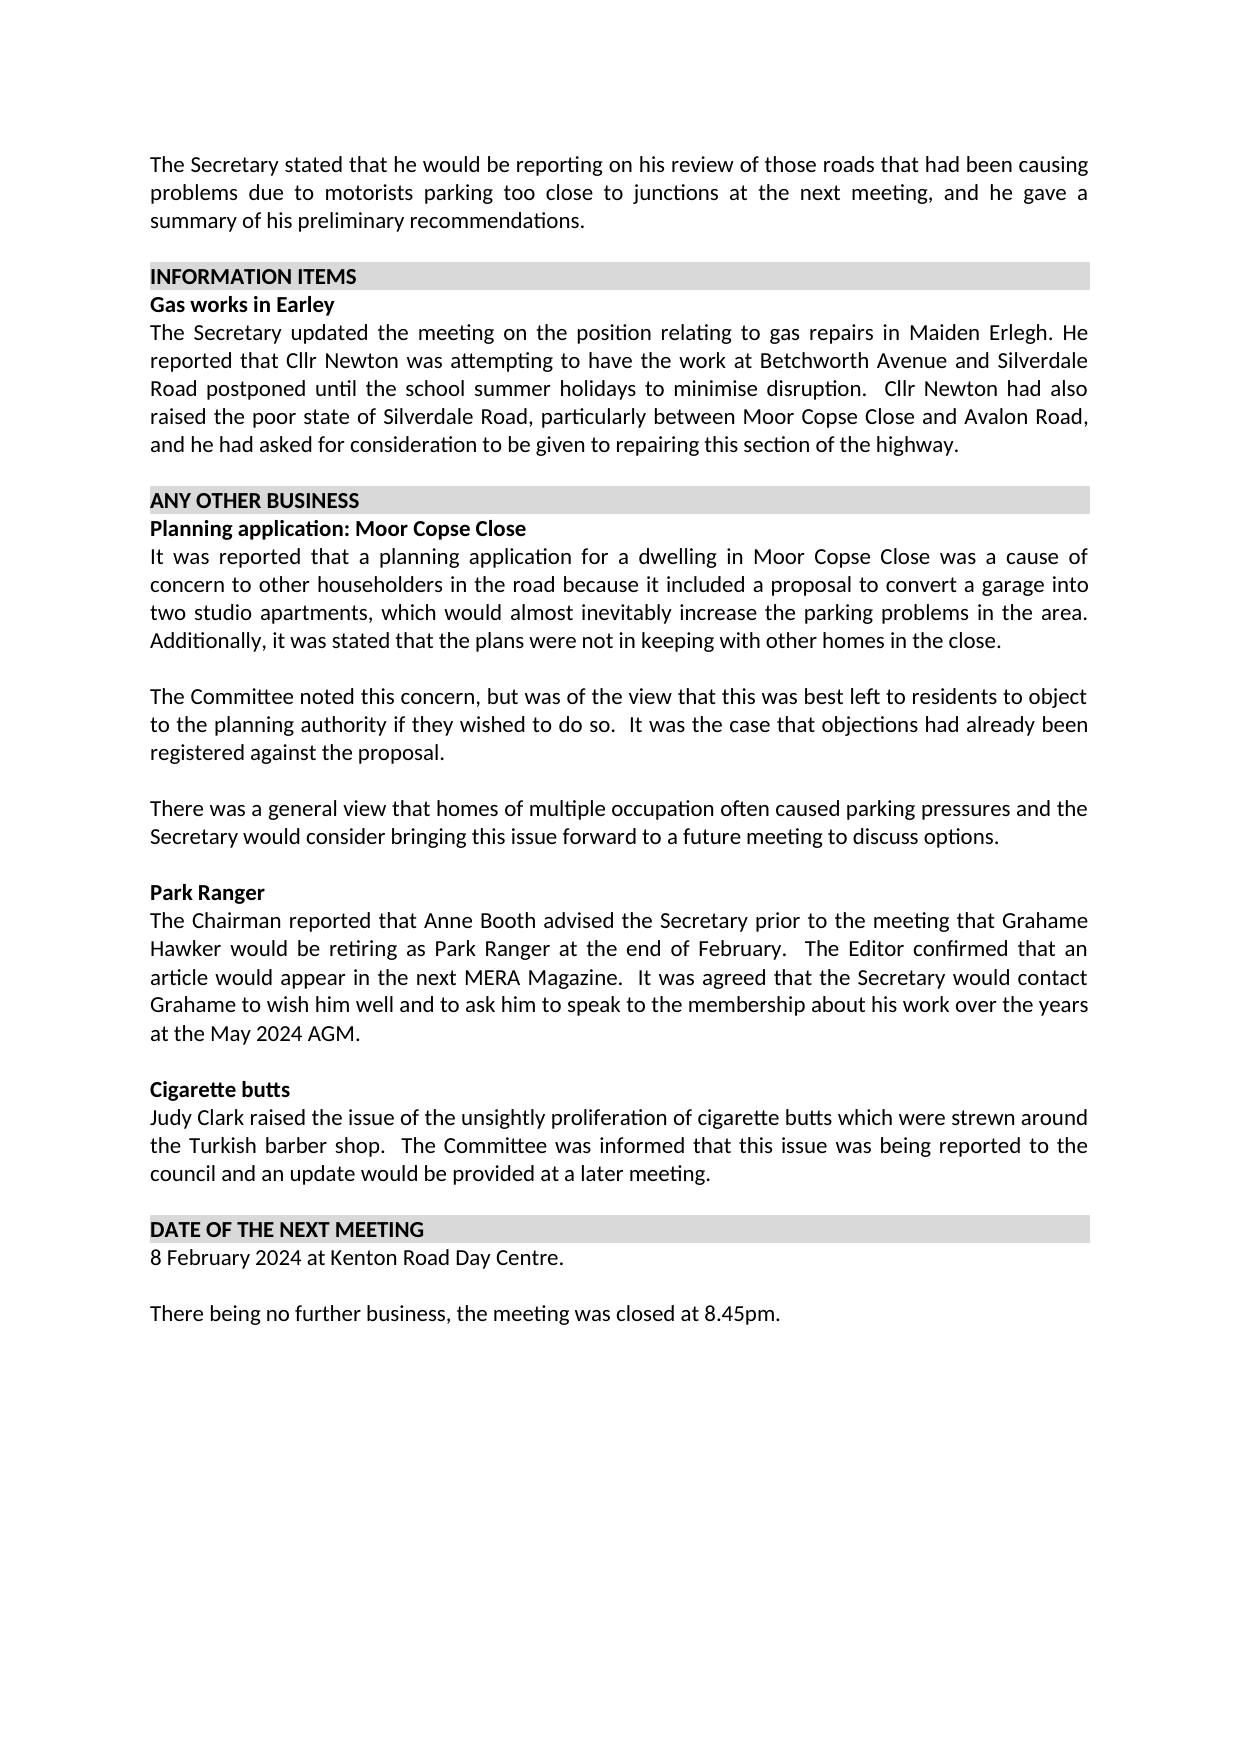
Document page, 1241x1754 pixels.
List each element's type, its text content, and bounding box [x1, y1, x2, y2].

text The Secretary stated that he would be reporting on his review of those roads that had been causing problems due to motorists parking too close to junctions at the next meeting, and he gave a summary of his preliminary recommendations. [150, 150, 1090, 234]
text Park Ranger [150, 878, 1090, 907]
text There being no further business, the meeting was closed at 8.45pm. [150, 1299, 1090, 1327]
text There was a general view that homes of multiple occupation often caused parking pressures and the Secretary would consider bringing this issue forward to a future meeting to discuss options. [150, 794, 1090, 851]
text ANY OTHER BUSINESS [150, 486, 1090, 514]
text 8 February 2024 at Kenton Road Day Centre. [150, 1243, 1090, 1271]
text The Secretary updated the meeting on the position relating to gas repairs in Maiden Erlegh. He reported that Cllr Newton was attempting to have the work at Betchworth Avenue and Silverdale Road postponed until the school summer holidays to minimise disruption. Cllr Newton had also raised the poor state of Silverdale Road, particularly between Moor Copse Close and Avalon Road, and he had asked for consideration to be given to repairing this section of the highway. [150, 318, 1090, 458]
text The Committee noted this concern, but was of the view that this was best left to residents to object to the planning authority if they wished to do so. It was the case that objections had already been registered against the proposal. [150, 682, 1090, 766]
text The Chairman reported that Anne Booth advised the Secretary prior to the meeting that Grahame Hawker would be retiring as Park Ranger at the end of February. The Editor confirmed that an article would appear in the next MERA Magazine. It was agreed that the Secretary would contact Grahame to wish him well and to ask him to speak to the membership about his work over the years at the May 2024 AGM. [150, 907, 1090, 1047]
text Gas works in Earley [150, 290, 1090, 318]
text It was reported that a planning application for a dwelling in Moor Copse Close was a cause of concern to other householders in the road because it included a proposal to convert a garage into two studio apartments, which would almost inevitably increase the parking problems in the area. Additionally, it was stated that the plans were not in keeping with other homes in the close. [150, 542, 1090, 654]
text DATE OF THE NEXT MEETING [150, 1215, 1090, 1243]
text INFORMATION ITEMS [150, 262, 1090, 290]
text Cigarette butts [150, 1075, 1090, 1103]
text Judy Clark raised the issue of the unsightly proliferation of cigarette butts which were strewn around the Turkish barber shop. The Committee was informed that this issue was being reported to the council and an update would be provided at a later meeting. [150, 1103, 1090, 1187]
text Planning application: Moor Copse Close [150, 514, 1090, 542]
